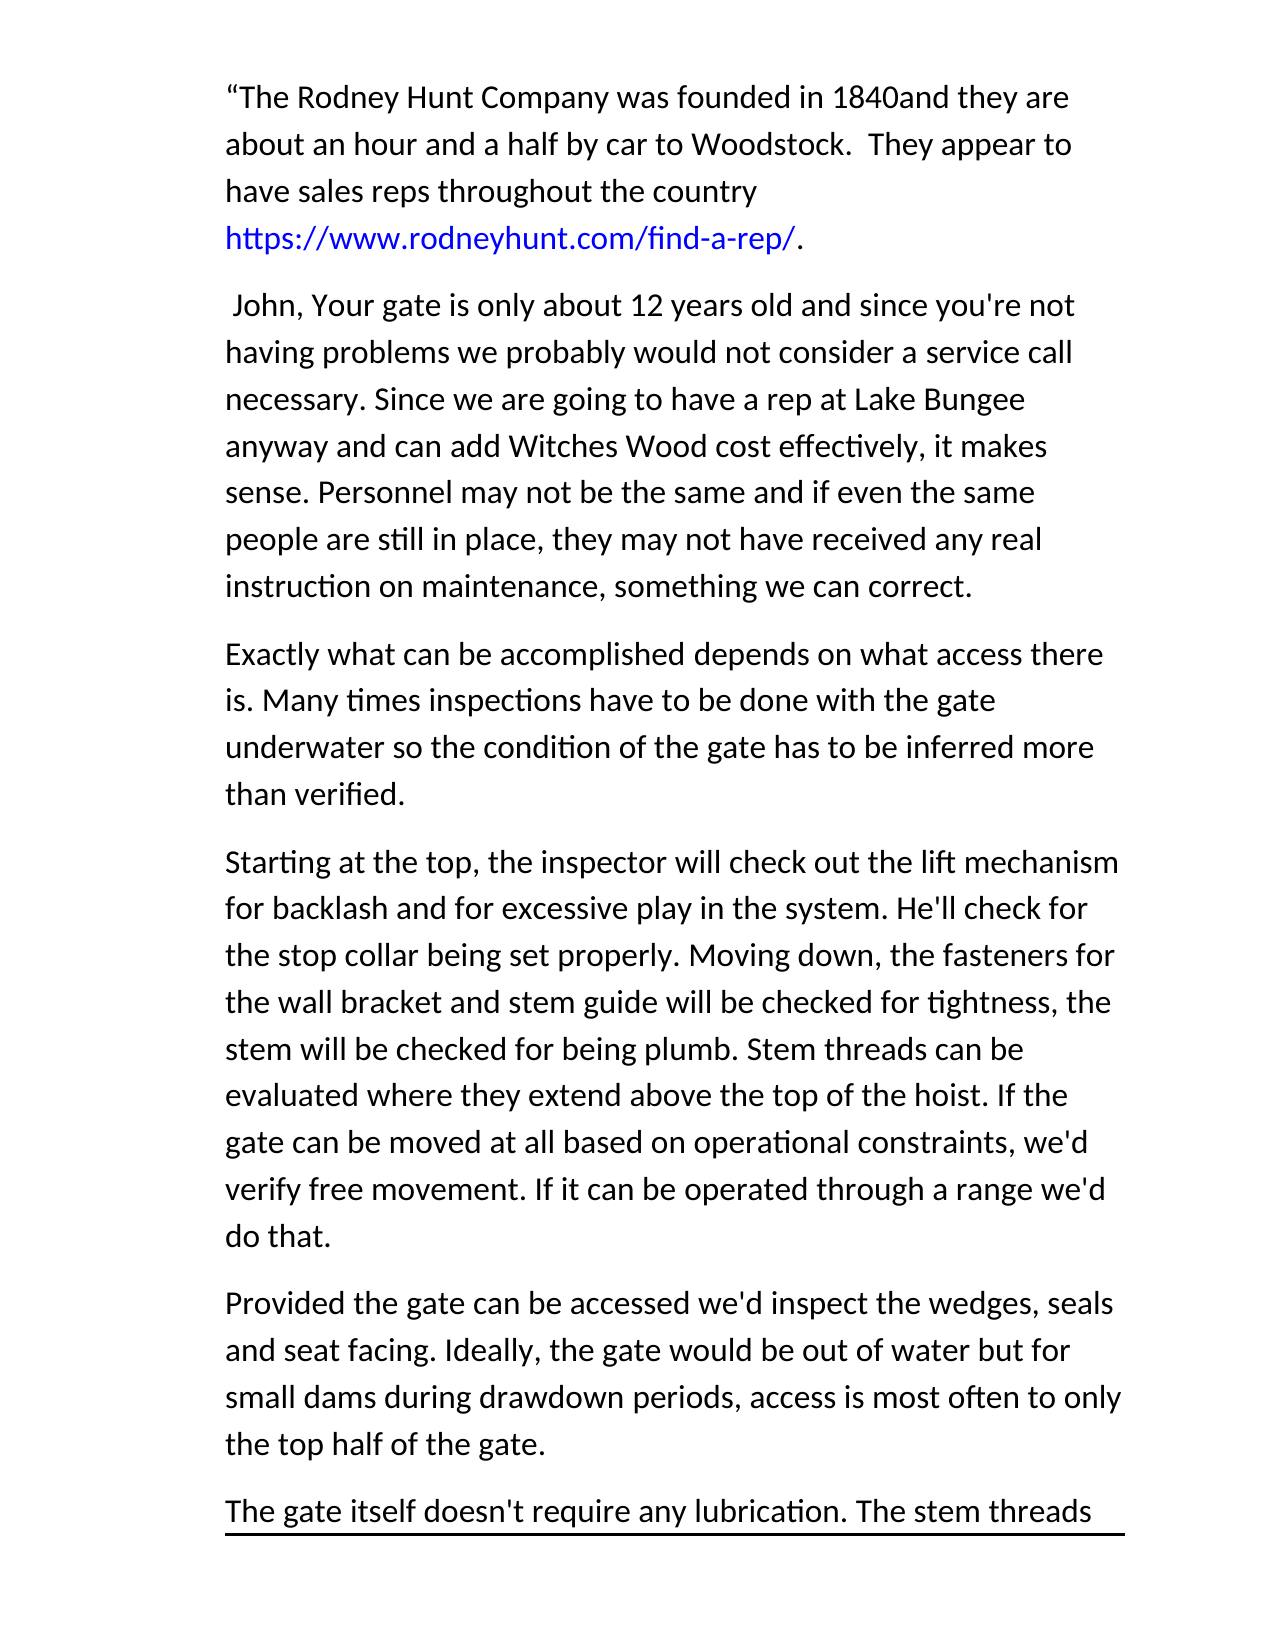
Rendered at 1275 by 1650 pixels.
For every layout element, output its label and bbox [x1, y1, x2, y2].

table_header [149, 75, 1127, 1538]
